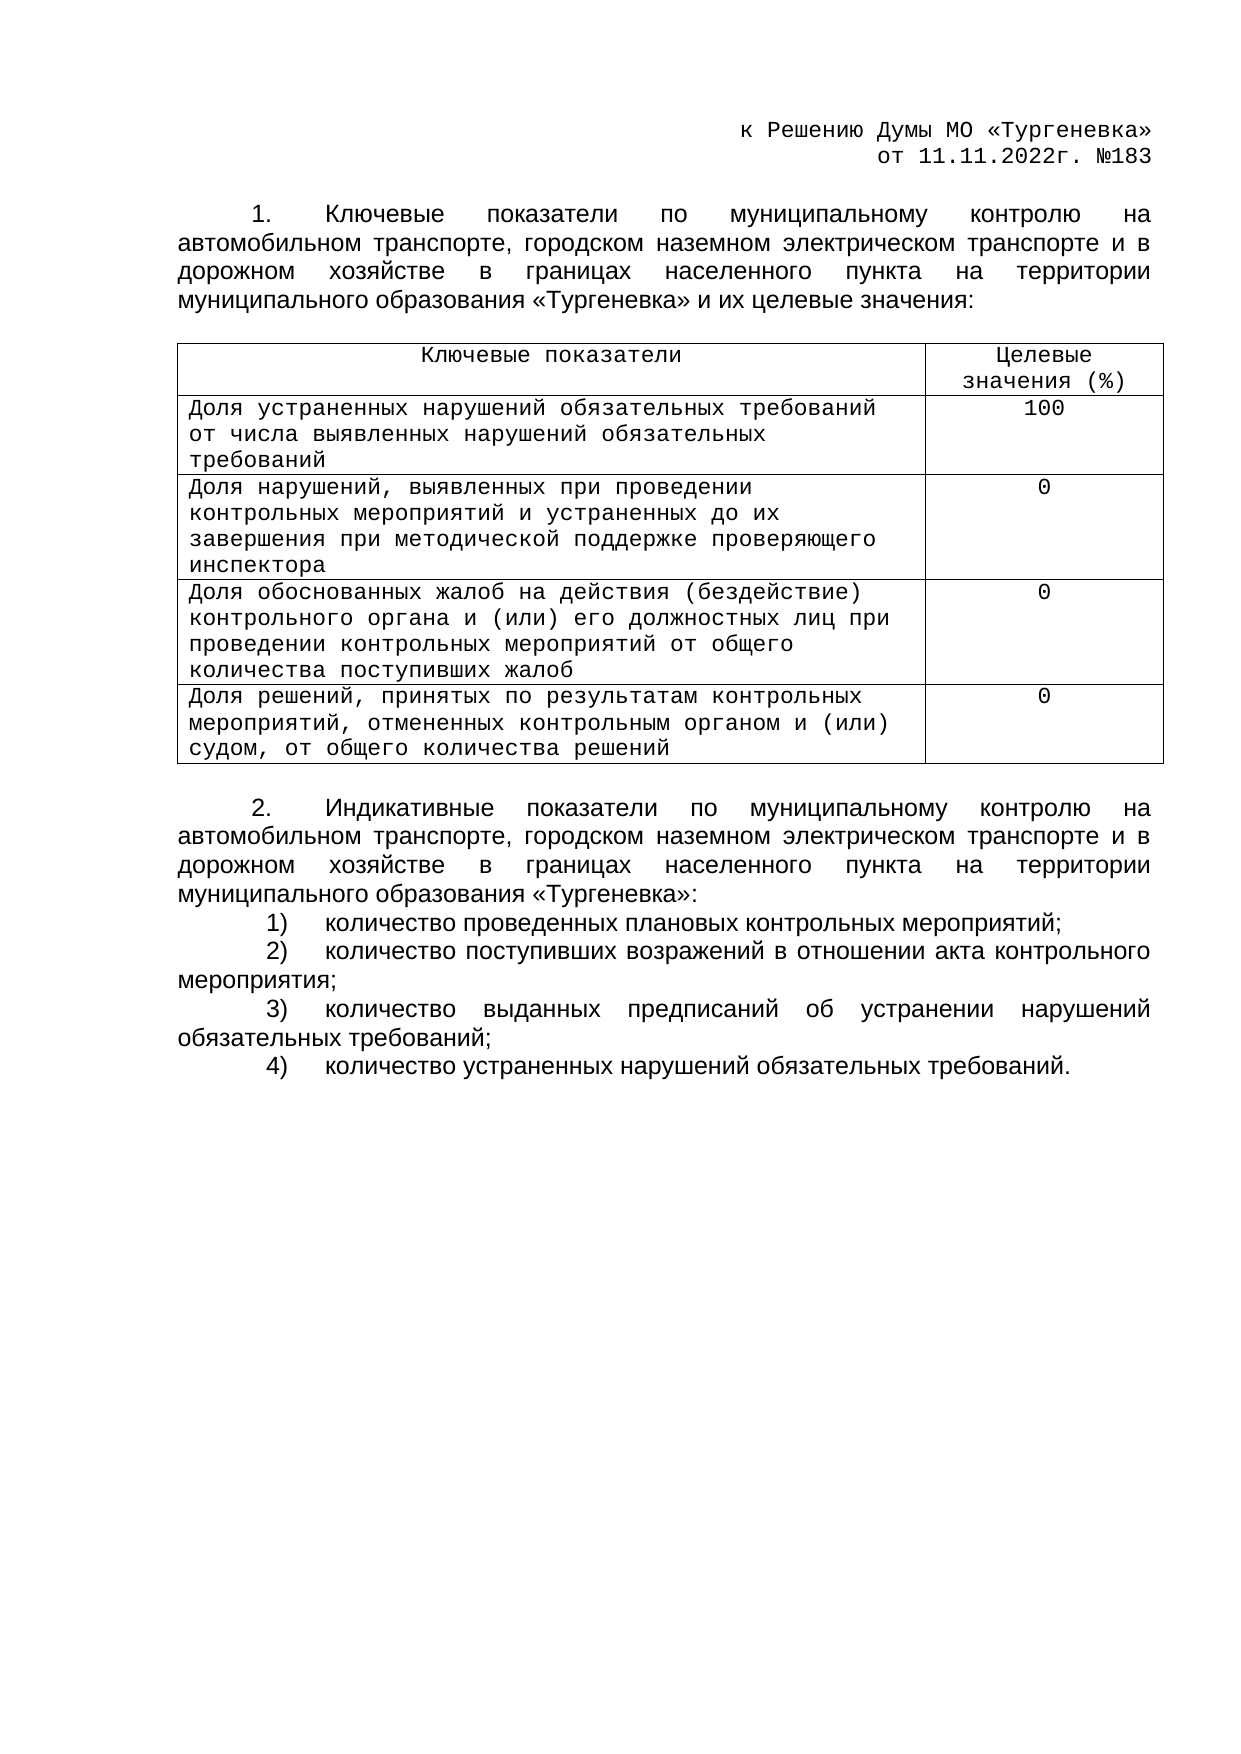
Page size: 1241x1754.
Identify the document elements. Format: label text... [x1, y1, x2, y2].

table_header Целевые значения (%) [926, 344, 1163, 395]
list количество проведенных плановых контрольных мероприятий; [177, 907, 1152, 936]
table_cell 0 [926, 685, 1163, 763]
table_cell Доля устраненных нарушений обязательных требований от числа выявленных нарушений обязательных требований [178, 396, 925, 474]
table_cell Доля решений, принятых по результатам контрольных мероприятий, отмененных контрольным органом и (или) судом, от общего количества решений [178, 685, 925, 763]
list количество поступивших возражений в отношении акта контрольного мероприятия; [177, 936, 1152, 994]
table_cell 100 [926, 396, 1163, 474]
table_cell Доля нарушений, выявленных при проведении контрольных мероприятий и устраненных до их завершения при методической поддержке проверяющего инспектора [178, 475, 925, 579]
list Индикативные показатели по муниципальному контролю на автомобильном транспорте, городском наземном электрическом транспорте и в дорожном хозяйстве в границах населенного пункта на территории муниципального образования «Тургеневка»: [177, 792, 1152, 907]
text к Решению Думы МО «Тургеневка» [177, 118, 1152, 144]
list Ключевые показатели по муниципальному контролю на автомобильном транспорте, городском наземном электрическом транспорте и в дорожном хозяйстве в границах населенного пункта на территории муниципального образования «Тургеневка» и их целевые значения: [177, 199, 1152, 314]
table_cell 0 [926, 475, 1163, 579]
table_header Ключевые показатели [178, 344, 925, 395]
list количество устраненных нарушений обязательных требований. [177, 1051, 1152, 1080]
list количество выданных предписаний об устранении нарушений обязательных требований; [177, 994, 1152, 1051]
text от 11.11.2022г. №183 [177, 144, 1152, 170]
table_cell 0 [926, 580, 1163, 684]
table_cell Доля обоснованных жалоб на действия (бездействие) контрольного органа и (или) его должностных лиц при проведении контрольных мероприятий от общего количества поступивших жалоб [178, 580, 925, 684]
